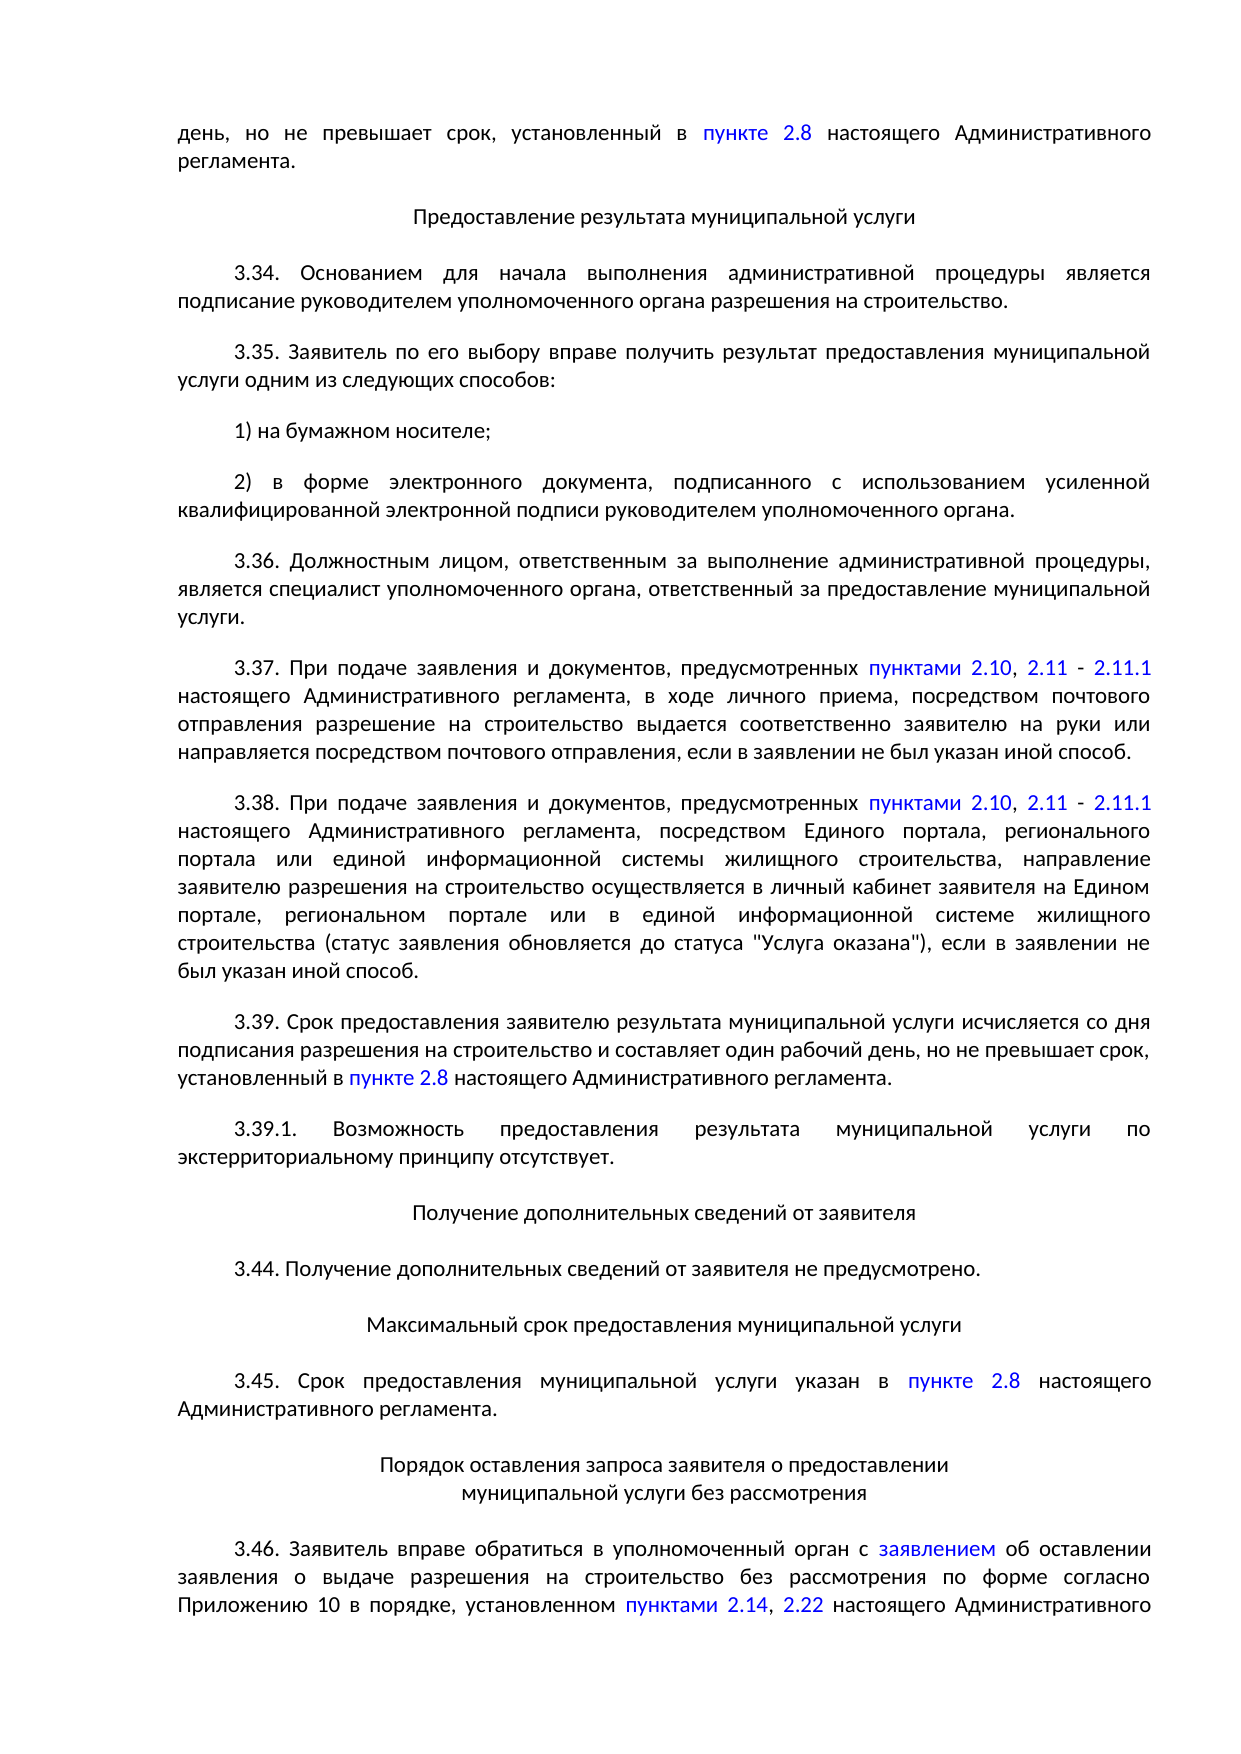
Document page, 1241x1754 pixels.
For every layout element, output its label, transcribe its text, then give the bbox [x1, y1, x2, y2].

text 3.45. Срок предоставления муниципальной услуги указан в пункте 2.8 настоящего Административного регламента. [177, 1366, 1152, 1422]
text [177, 1534, 1152, 1618]
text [177, 118, 1152, 174]
text 3.44. Получение дополнительных сведений от заявителя не предусмотрено. [177, 1254, 1152, 1282]
text Предоставление результата муниципальной услуги [177, 202, 1152, 230]
text муниципальной услуги без рассмотрения [177, 1478, 1152, 1506]
text Получение дополнительных сведений от заявителя [177, 1198, 1152, 1226]
text 3.37. При подаче заявления и документов, предусмотренных пунктами 2.10, 2.11 - 2.11.1 настоящего Административного регламента, в ходе личного приема, посредством почтового отправления разрешение на строительство выдается соответственно заявителю на руки или направляется посредством почтового отправления, если в заявлении не был указан иной способ. [177, 653, 1152, 765]
text Максимальный срок предоставления муниципальной услуги [177, 1310, 1152, 1338]
text 3.39. Срок предоставления заявителю результата муниципальной услуги исчисляется со дня подписания разрешения на строительство и составляет один рабочий день, но не превышает срок, установленный в пункте 2.8 настоящего Административного регламента. [177, 1007, 1152, 1091]
text 3.35. Заявитель по его выбору вправе получить результат предоставления муниципальной услуги одним из следующих способов: [177, 337, 1152, 393]
text 1) на бумажном носителе; [177, 416, 1152, 444]
text 3.39.1. Возможность предоставления результата муниципальной услуги по экстерриториальному принципу отсутствует. [177, 1114, 1152, 1170]
text Порядок оставления запроса заявителя о предоставлении [177, 1450, 1152, 1478]
text 3.38. При подаче заявления и документов, предусмотренных пунктами 2.10, 2.11 - 2.11.1 настоящего Административного регламента, посредством Единого портала, регионального портала или единой информационной системы жилищного строительства, направление заявителю разрешения на строительство осуществляется в личный кабинет заявителя на Едином портале, региональном портале или в единой информационной системе жилищного строительства (статус заявления обновляется до статуса "Услуга оказана"), если в заявлении не был указан иной способ. [177, 788, 1152, 984]
text 2) в форме электронного документа, подписанного с использованием усиленной квалифицированной электронной подписи руководителем уполномоченного органа. [177, 467, 1152, 523]
text 3.34. Основанием для начала выполнения административной процедуры является подписание руководителем уполномоченного органа разрешения на строительство. [177, 258, 1152, 314]
text 3.36. Должностным лицом, ответственным за выполнение административной процедуры, является специалист уполномоченного органа, ответственный за предоставление муниципальной услуги. [177, 546, 1152, 630]
